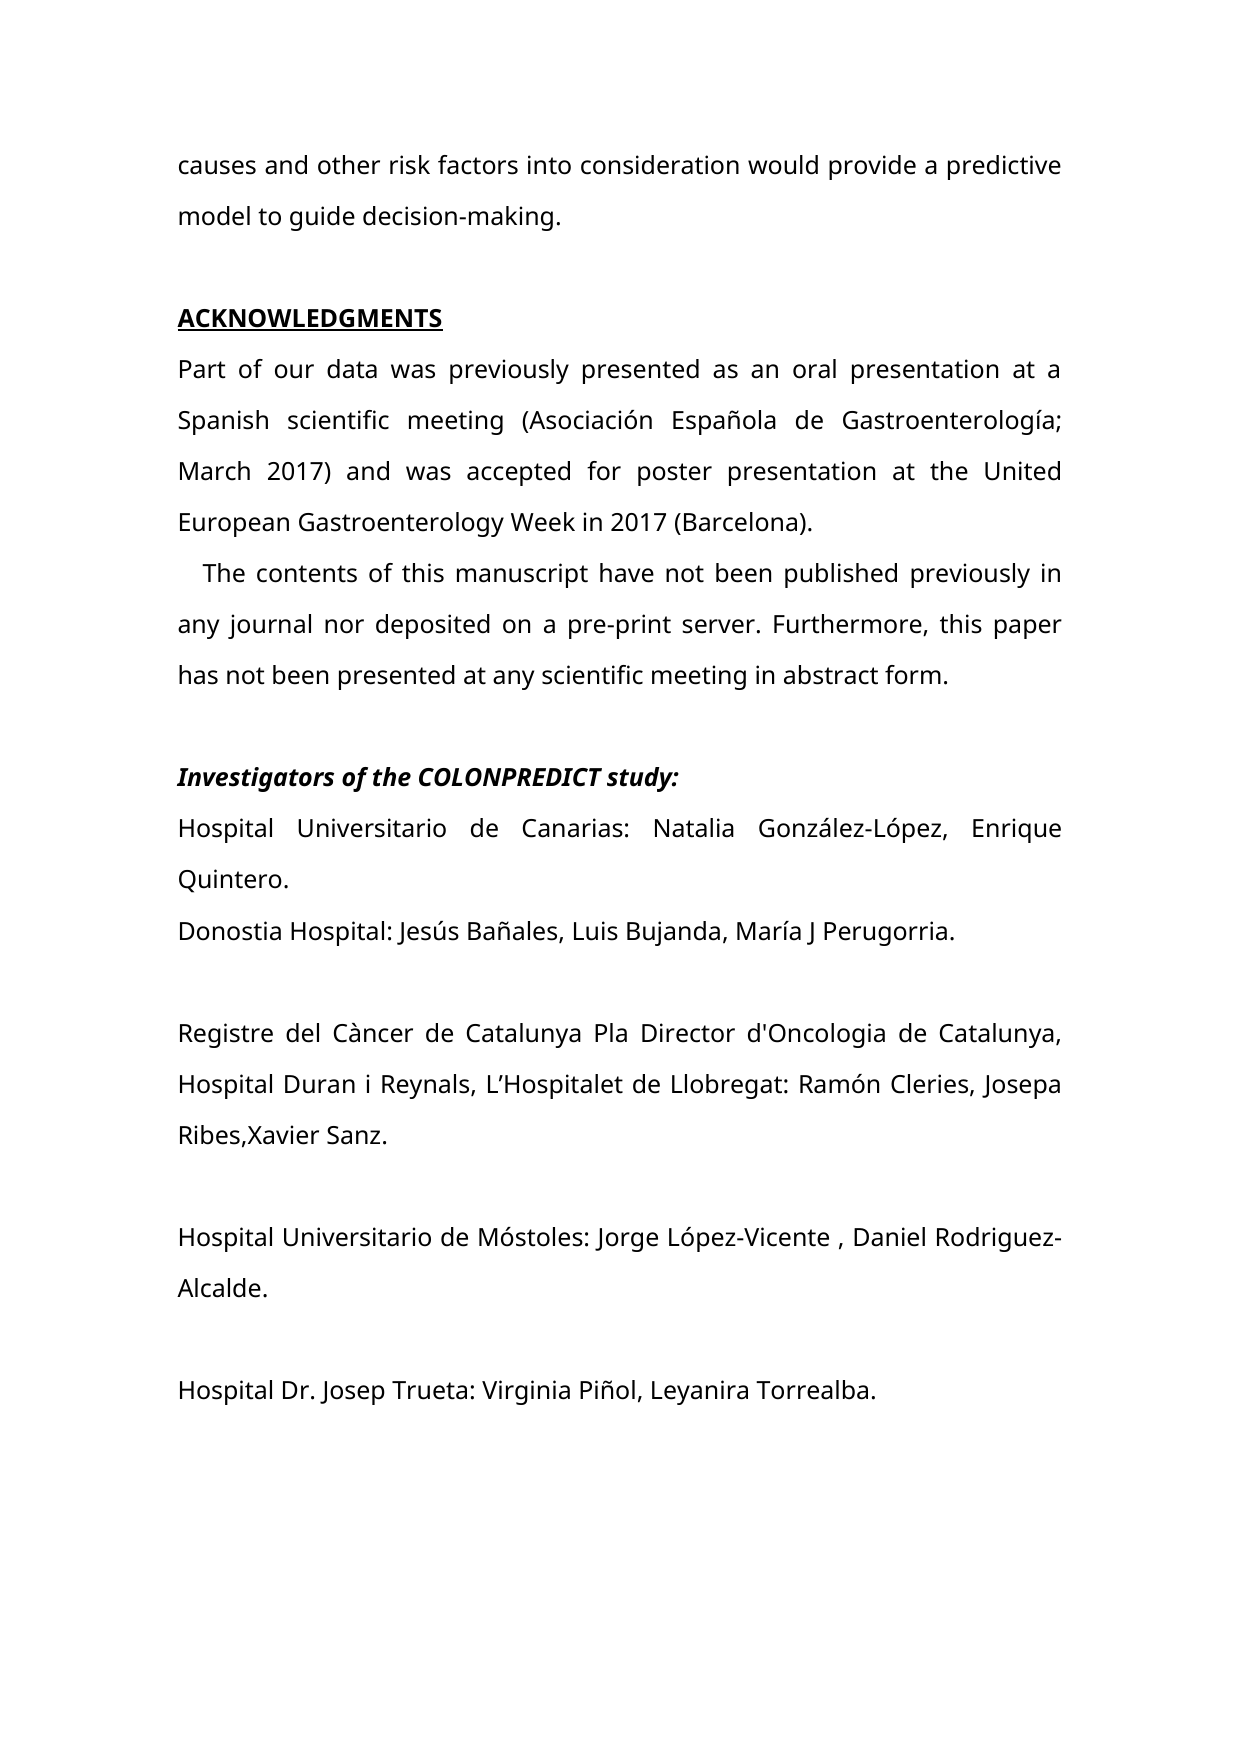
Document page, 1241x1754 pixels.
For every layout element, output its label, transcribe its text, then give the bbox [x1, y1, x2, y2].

text Hospital Universitario de Canarias: Natalia González-López, Enrique Quintero. [177, 811, 1063, 896]
text Hospital Dr. Josep Trueta: Virginia Piñol, Leyanira Torrealba. [177, 1373, 1063, 1407]
text Part of our data was previously presented as an oral presentation at a Spanish scientific meeting (Asociación Española de Gastroenterología; March 2017) and was accepted for poster presentation at the United European Gastroenterology week in 2017 (Barcelona). [177, 352, 1063, 539]
text Investigators of the COLONPREDICT study: [177, 760, 1063, 794]
text The contents of this manuscript have not been published previously in any journal nor deposited on a pre-print server. Furthermore, this paper has not been presented at any scientific meeting in abstract form. [177, 556, 1063, 692]
text Hospital Universitario de Móstoles: Jorge López-Vicente , Daniel Rodriguez-Alcalde. [177, 1219, 1063, 1304]
text Registre del Càncer de Catalunya Pla Director d'Oncologia de Catalunya, Hospital Duran i Reynals, L’Hospitalet de Llobregat: Ramón Cleries, Josepa Ribes,Xavier Sanz. [177, 1015, 1063, 1151]
text ACKNOWLEDGMENTS [177, 301, 1063, 335]
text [177, 148, 1063, 233]
text Donostia Hospital: Jesús Bañales, Luis Bujanda, María J Perugorria. [177, 913, 1063, 947]
